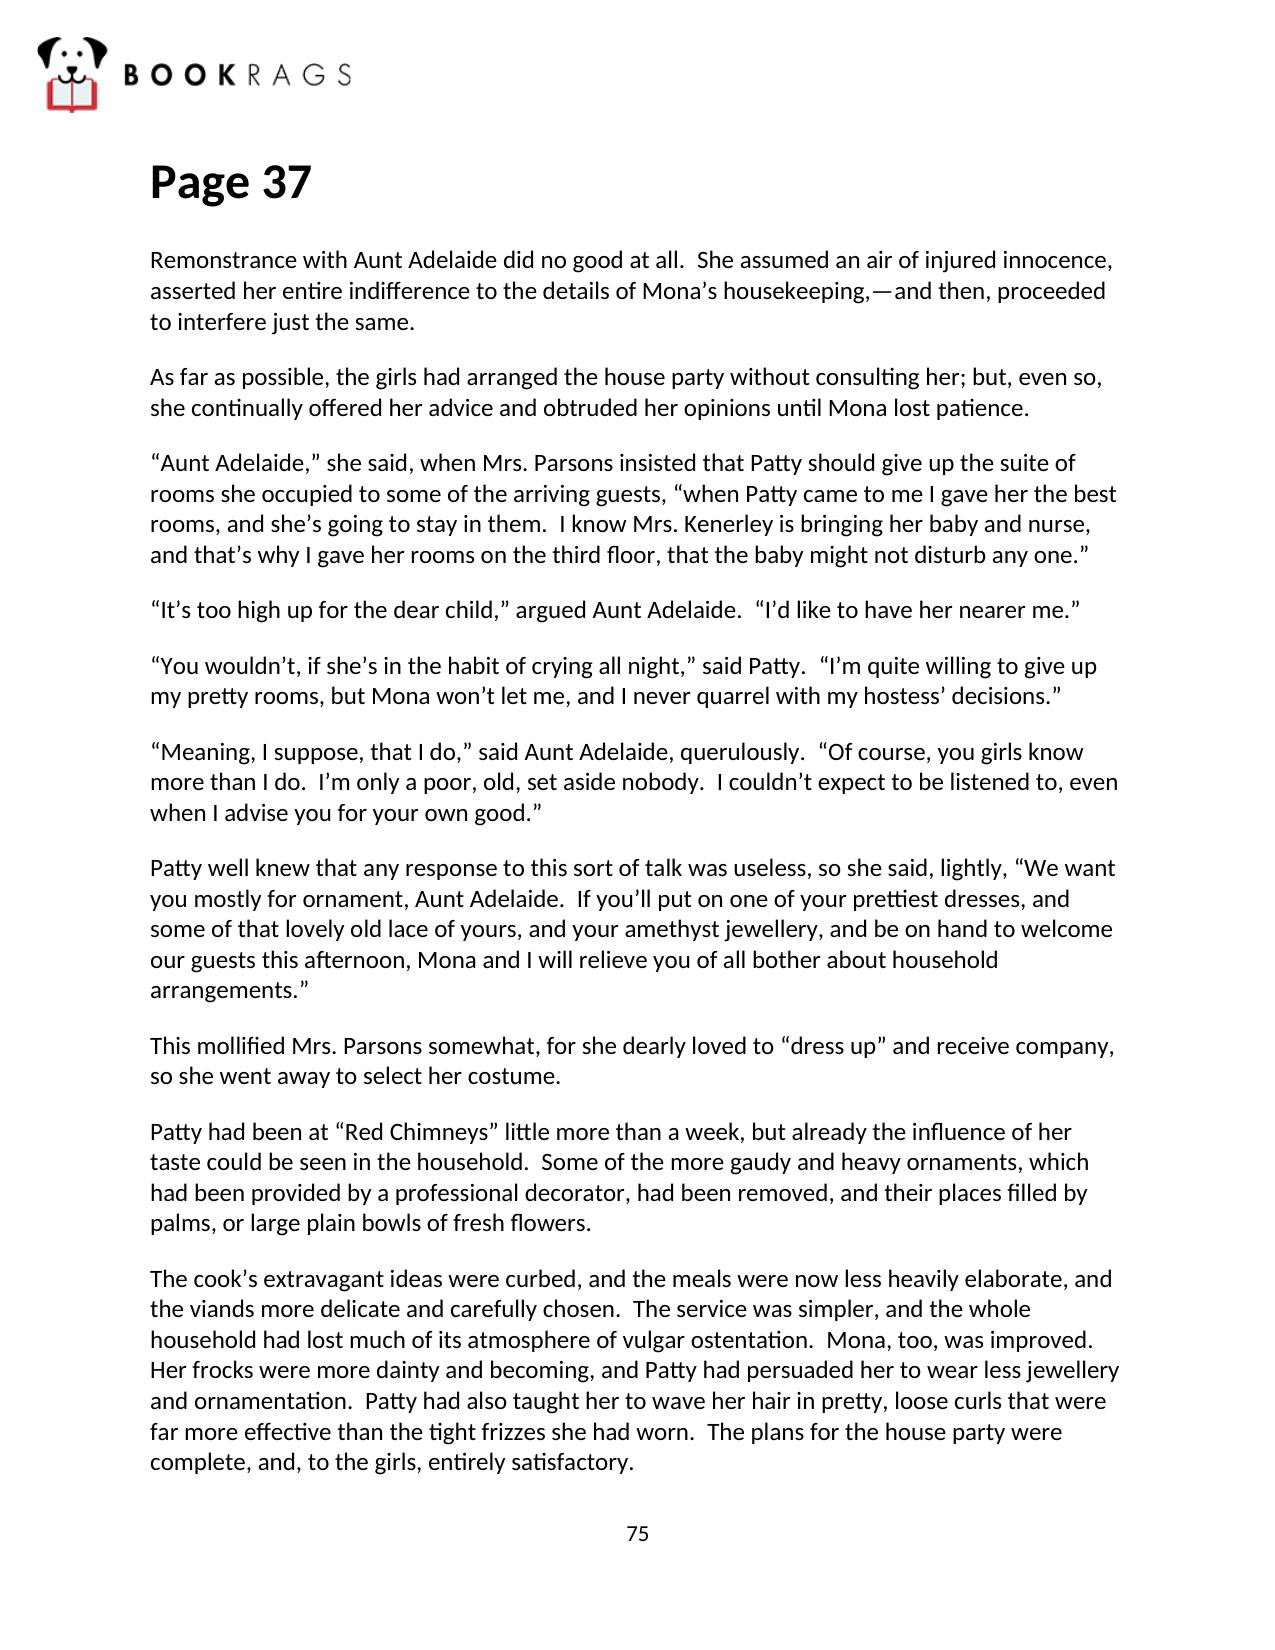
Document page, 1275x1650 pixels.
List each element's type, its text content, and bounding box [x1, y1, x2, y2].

text “It’s too high up for the dear child,” argued Aunt Adelaide. “I’d like to have her nearer me.” [150, 594, 1125, 625]
text “Aunt Adelaide,” she said, when Mrs. Parsons insisted that Patty should give up the suite of rooms she occupied to some of the arriving guests, “when Patty came to me I gave her the best rooms, and she’s going to stay in them. I know Mrs. Kenerley is bringing her baby and nurse, and that’s why I gave her rooms on the third floor, that the baby might not disturb any one.” [150, 447, 1125, 569]
text The cook’s extravagant ideas were curbed, and the meals were now less heavily elaborate, and the viands more delicate and carefully chosen. The service was simpler, and the whole household had lost much of its atmosphere of vulgar ostentation. Mona, too, was improved. Her frocks were more dainty and becoming, and Patty had persuaded her to wear less jewellery and ornamentation. Patty had also taught her to wave her hair in pretty, loose curls that were far more effective than the tight frizzes she had worn. The plans for the house party were complete, and, to the girls, entirely satisfactory. [150, 1263, 1125, 1477]
text “You wouldn’t, if she’s in the habit of crying all night,” said Patty. “I’m quite willing to give up my pretty rooms, but Mona won’t let me, and I never quarrel with my hostess’ decisions.” [150, 650, 1125, 711]
text As far as possible, the girls had arranged the house party without consulting her; but, even so, she continually offered her advice and obtruded her opinions until Mona lost patience. [150, 361, 1125, 422]
text Remonstrance with Aunt Adelaide did no good at all. She assumed an air of injured innocence, asserted her entire indifference to the details of Mona’s housekeeping,—­and then, proceeded to interfere just the same. [150, 244, 1125, 336]
text This mollified Mrs. Parsons somewhat, for she dearly loved to “dress up” and receive company, so she went away to select her costume. [150, 1030, 1125, 1091]
text Patty well knew that any response to this sort of talk was useless, so she said, lightly, “We want you mostly for ornament, Aunt Adelaide. If you’ll put on one of your prettiest dresses, and some of that lovely old lace of yours, and your amethyst jewellery, and be on hand to welcome our guests this afternoon, Mona and I will relieve you of all bother about household arrangements.” [150, 852, 1125, 1005]
text “Meaning, I suppose, that I do,” said Aunt Adelaide, querulously. “Of course, you girls know more than I do. I’m only a poor, old, set aside nobody. I couldn’t expect to be listened to, even when I advise you for your own good.” [150, 736, 1125, 827]
text Patty had been at “Red Chimneys” little more than a week, but already the influence of her taste could be seen in the household. Some of the more gaudy and heavy ornaments, which had been provided by a professional decorator, had been removed, and their places filled by palms, or large plain bowls of fresh flowers. [150, 1116, 1125, 1238]
picture [37, 37, 351, 113]
text Page 37 [150, 150, 1125, 211]
